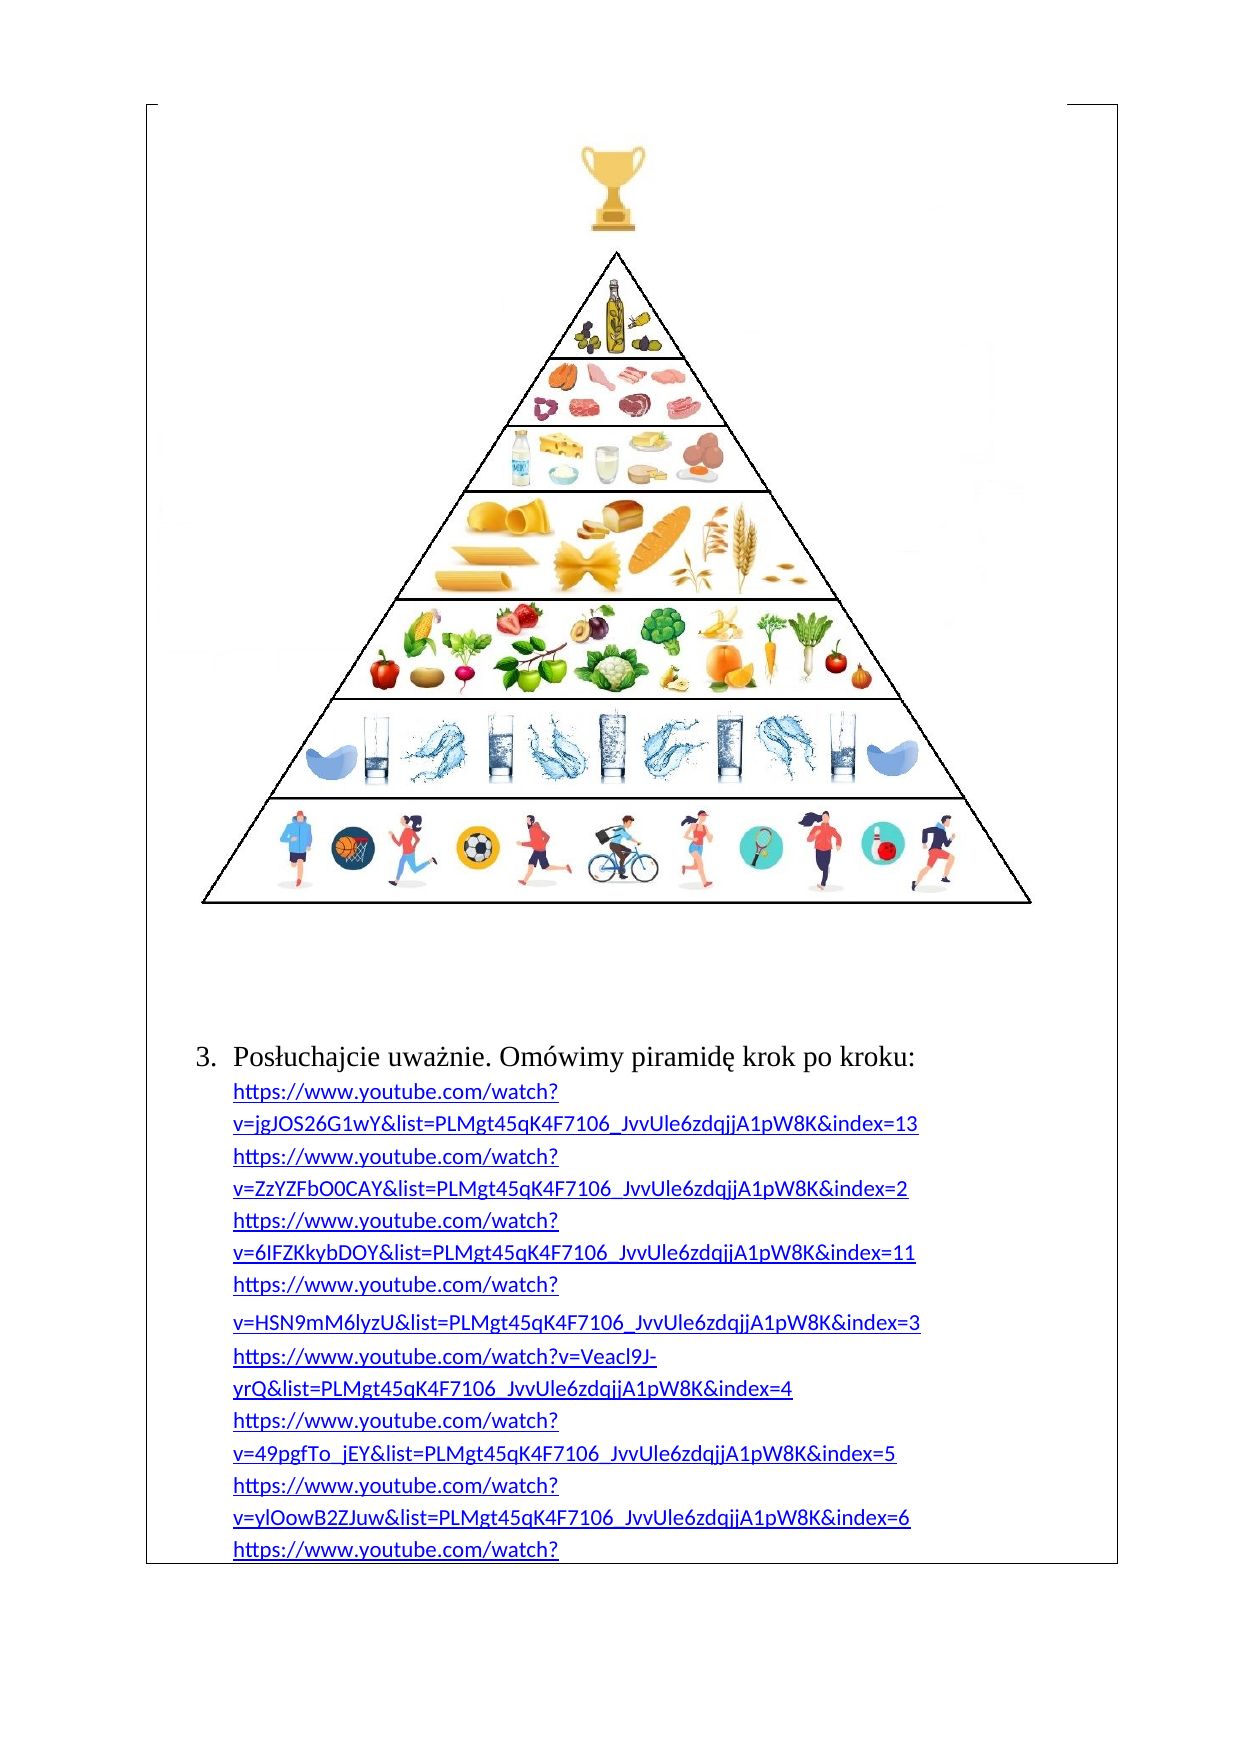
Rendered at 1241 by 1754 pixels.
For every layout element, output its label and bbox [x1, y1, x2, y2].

table_cell [147, 105, 1117, 1563]
picture [157, 104, 1068, 1014]
